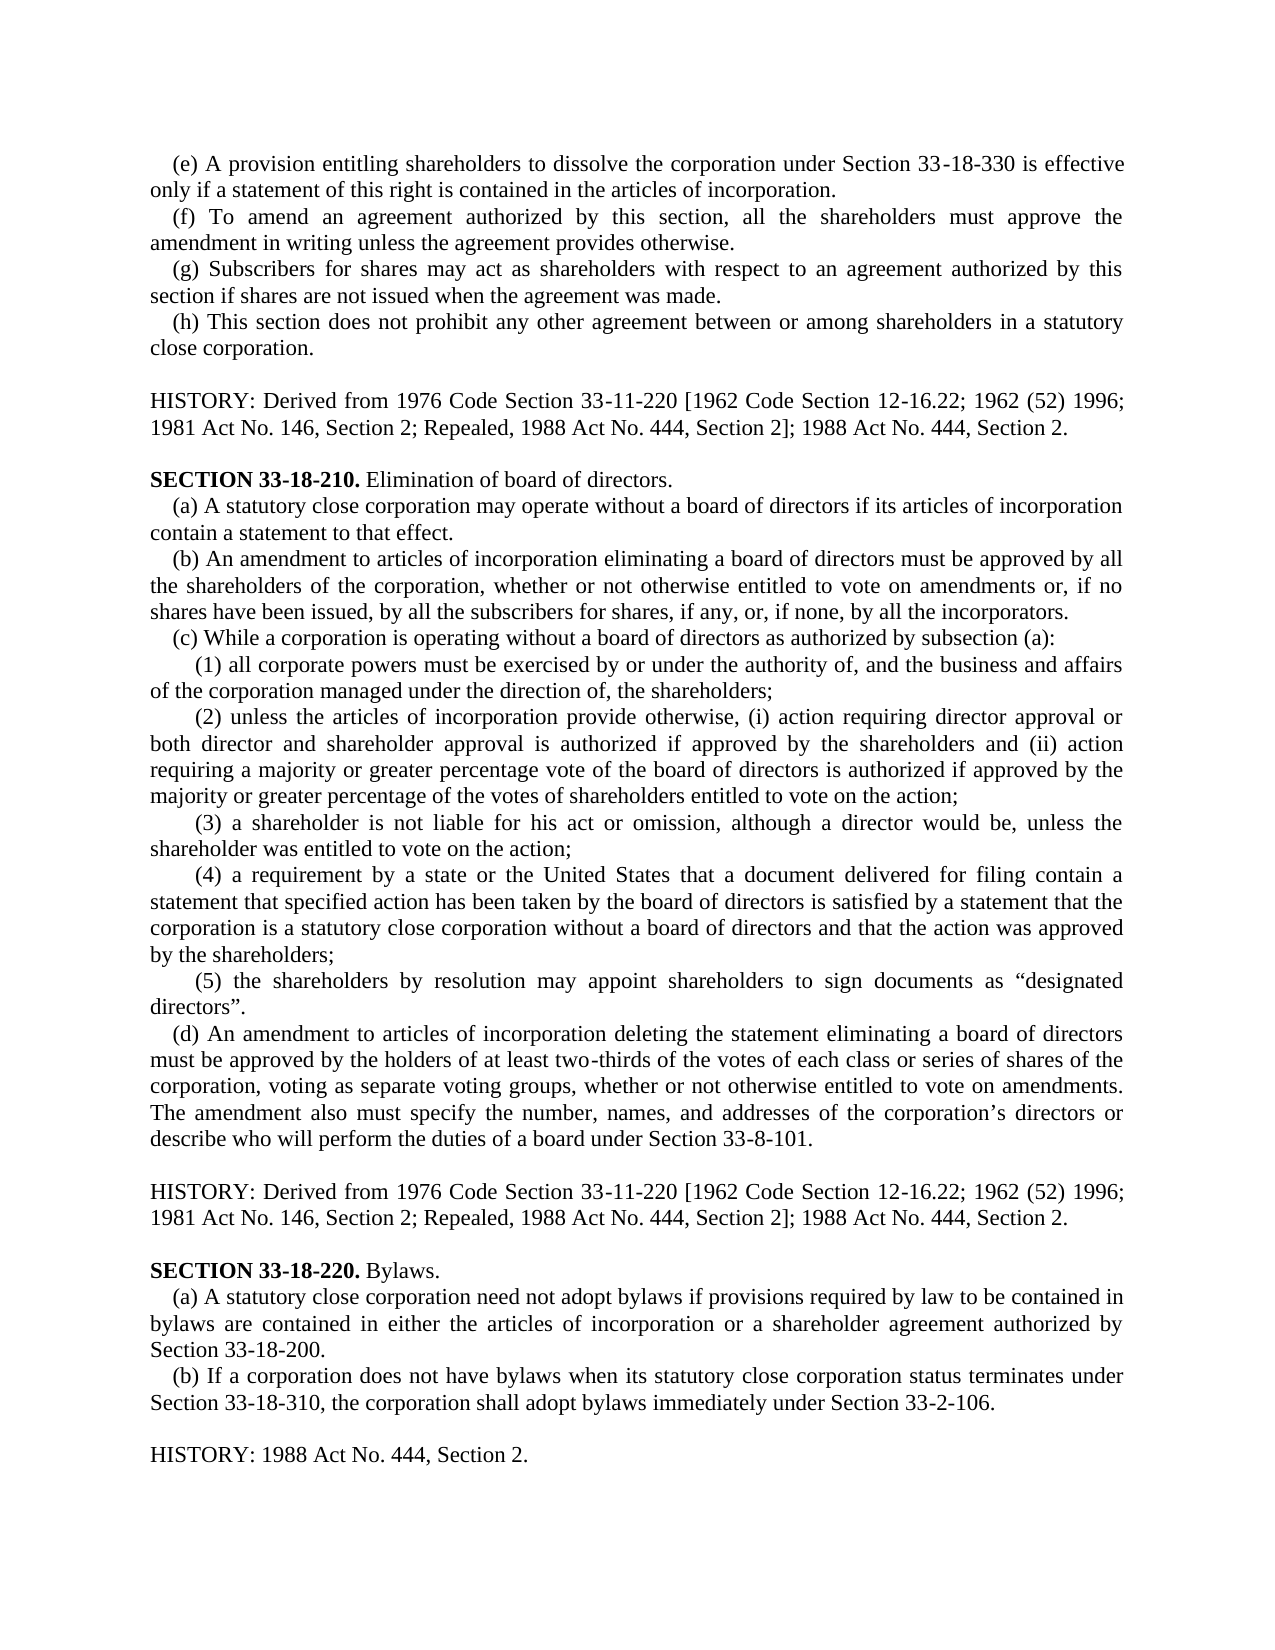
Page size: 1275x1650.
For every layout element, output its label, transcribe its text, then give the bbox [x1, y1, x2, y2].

text (4) a requirement by a state or the United States that a document delivered for filing contain a statement that specified action has been taken by the board of directors is satisfied by a statement that the corporation is a statutory close corporation without a board of directors and that the action was approved by the shareholders; [150, 862, 1125, 967]
text HISTORY: Derived from 1976 Code Section 33-11-220 [1962 Code Section 12-16.22; 1962 (52) 1996; 1981 Act No. 146, Section 2; Repealed, 1988 Act No. 444, Section 2]; 1988 Act No. 444, Section 2. [150, 387, 1125, 440]
text (g) Subscribers for shares may act as shareholders with respect to an agreement authorized by this section if shares are not issued when the agreement was made. [150, 255, 1125, 308]
text (h) This section does not prohibit any other agreement between or among shareholders in a statutory close corporation. [150, 308, 1125, 361]
text (1) all corporate powers must be exercised by or under the authority of, and the business and affairs of the corporation managed under the direction of, the shareholders; [150, 651, 1125, 703]
text SECTION 33-18-220. Bylaws. [150, 1257, 1125, 1283]
text (d) An amendment to articles of incorporation deleting the statement eliminating a board of directors must be approved by the holders of at least two-thirds of the votes of each class or series of shares of the corporation, voting as separate voting groups, whether or not otherwise entitled to vote on amendments. The amendment also must specify the number, names, and addresses of the corporation’s directors or describe who will perform the duties of a board under Section 33-8-101. [150, 1020, 1125, 1151]
text (5) the shareholders by resolution may appoint shareholders to sign documents as “designated directors”. [150, 967, 1125, 1020]
text (3) a shareholder is not liable for his act or omission, although a director would be, unless the shareholder was entitled to vote on the action; [150, 809, 1125, 862]
text (a) A statutory close corporation need not adopt bylaws if provisions required by law to be contained in bylaws are contained in either the articles of incorporation or a shareholder agreement authorized by Section 33-18-200. [150, 1283, 1125, 1362]
text (2) unless the articles of incorporation provide otherwise, (i) action requiring director approval or both director and shareholder approval is authorized if approved by the shareholders and (ii) action requiring a majority or greater percentage vote of the board of directors is authorized if approved by the majority or greater percentage of the votes of shareholders entitled to vote on the action; [150, 703, 1125, 809]
text (c) While a corporation is operating without a board of directors as authorized by subsection (a): [150, 624, 1125, 651]
text (e) A provision entitling shareholders to dissolve the corporation under Section 33-18-330 is effective only if a statement of this right is contained in the articles of incorporation. [150, 150, 1125, 203]
text (b) An amendment to articles of incorporation eliminating a board of directors must be approved by all the shareholders of the corporation, whether or not otherwise entitled to vote on amendments or, if no shares have been issued, by all the subscribers for shares, if any, or, if none, by all the incorporators. [150, 545, 1125, 624]
text (a) A statutory close corporation may operate without a board of directors if its articles of incorporation contain a statement to that effect. [150, 493, 1125, 545]
text HISTORY: Derived from 1976 Code Section 33-11-220 [1962 Code Section 12-16.22; 1962 (52) 1996; 1981 Act No. 146, Section 2; Repealed, 1988 Act No. 444, Section 2]; 1988 Act No. 444, Section 2. [150, 1178, 1125, 1231]
text (f) To amend an agreement authorized by this section, all the shareholders must approve the amendment in writing unless the agreement provides otherwise. [150, 203, 1125, 255]
text SECTION 33-18-210. Elimination of board of directors. [150, 466, 1125, 493]
text (b) If a corporation does not have bylaws when its statutory close corporation status terminates under Section 33-18-310, the corporation shall adopt bylaws immediately under Section 33-2-106. [150, 1362, 1125, 1415]
text HISTORY: 1988 Act No. 444, Section 2. [150, 1441, 1125, 1468]
